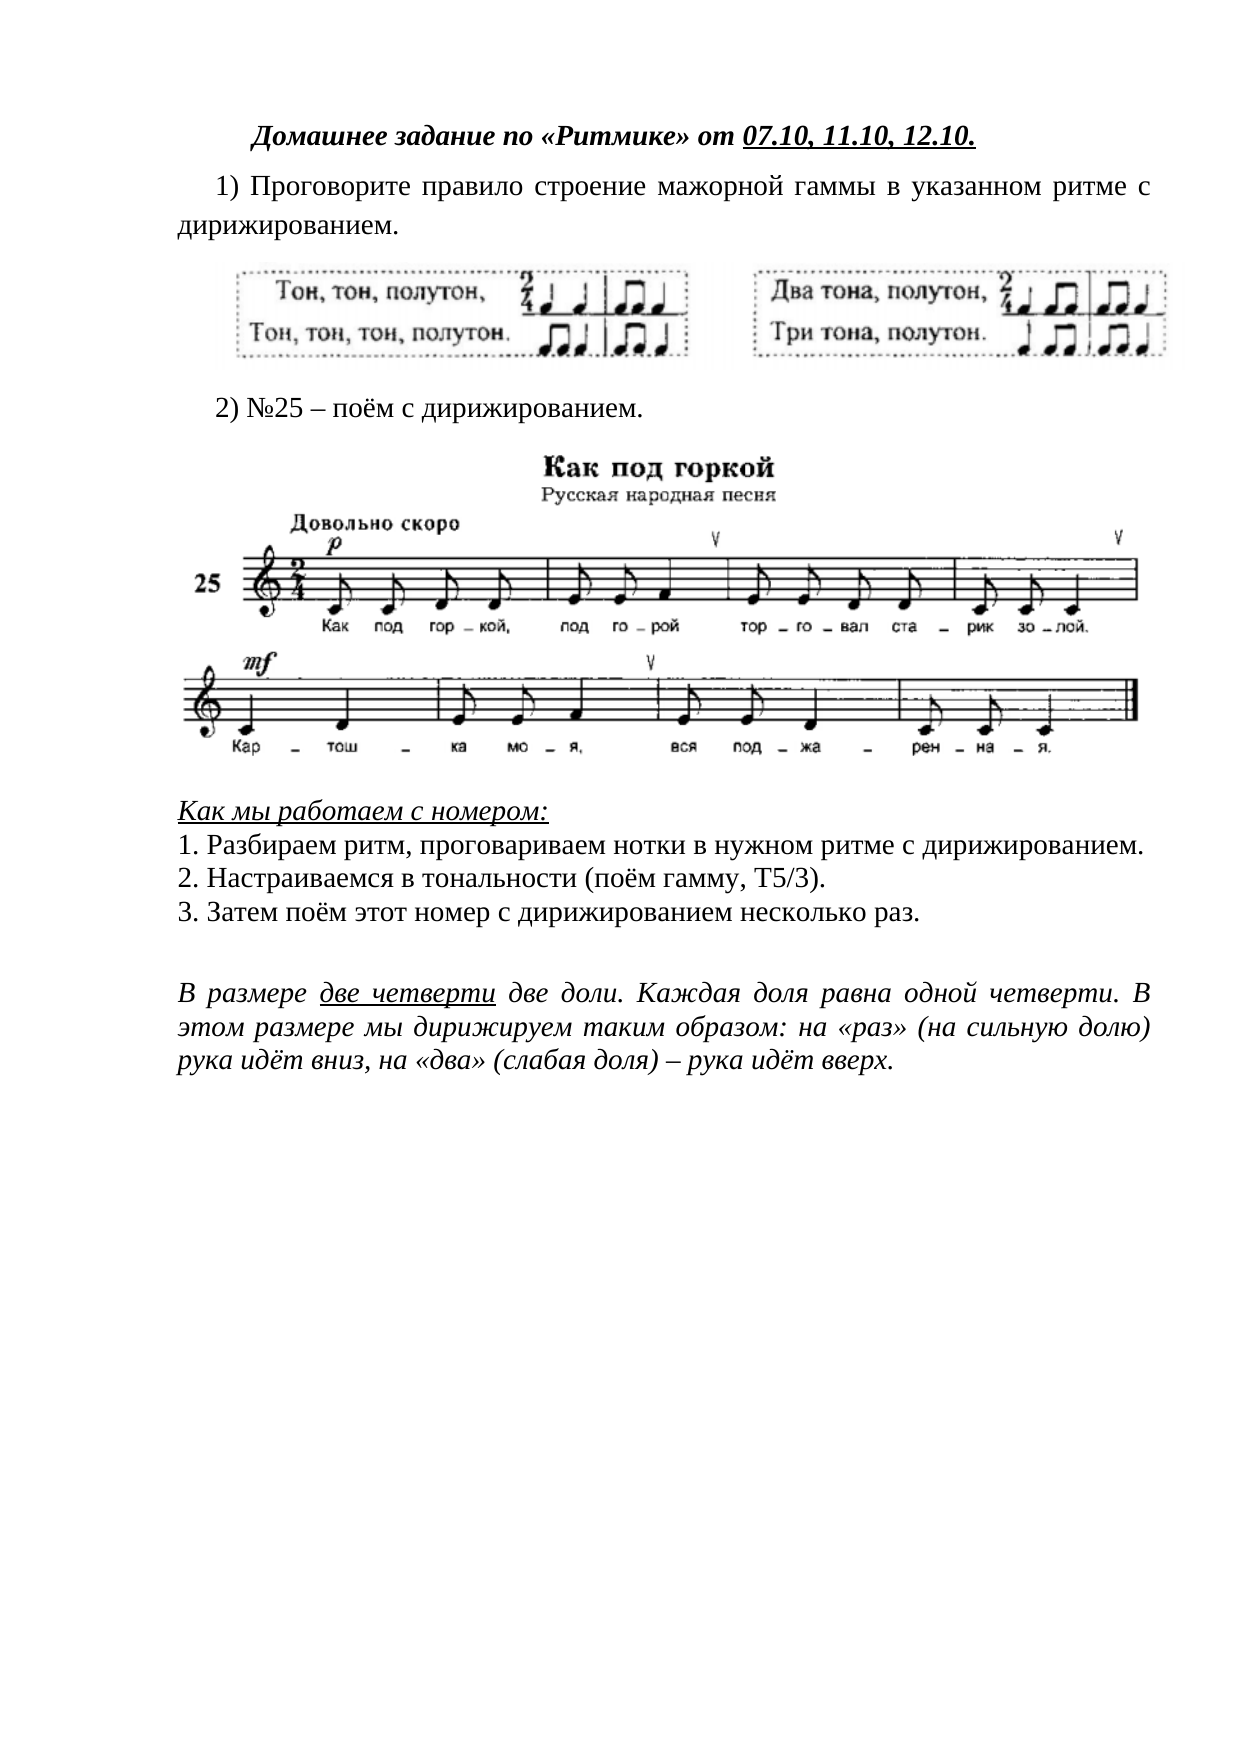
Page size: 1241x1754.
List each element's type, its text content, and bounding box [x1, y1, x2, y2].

picture [214, 262, 1188, 370]
text Как мы работаем с номером: [177, 793, 1152, 827]
text 1) Проговорите правило строение мажорной гаммы в указанном ритме с дирижированием. [177, 168, 1152, 241]
text В размере две четверти две доли. Каждая доля равна одной четверти. В этом размере мы дирижируем таким образом: на «раз» (на сильную долю) рука идёт вниз, на «два» (слабая доля) – рука идёт вверх. [177, 975, 1152, 1076]
text 2. Настраиваемся в тональности (поём гамму, Т5/3). [177, 860, 1152, 894]
text 3. Затем поём этот номер с дирижированием несколько раз. [177, 894, 1152, 927]
picture [177, 445, 1151, 765]
text 2) №25 – поём с дирижированием. [177, 391, 1152, 424]
text 1. Разбираем ритм, проговариваем нотки в нужном ритме с дирижированием. [177, 827, 1152, 860]
list Домашнее задание по «Ритмике» от 07.10, 11.10, 12.10. [252, 118, 1152, 152]
